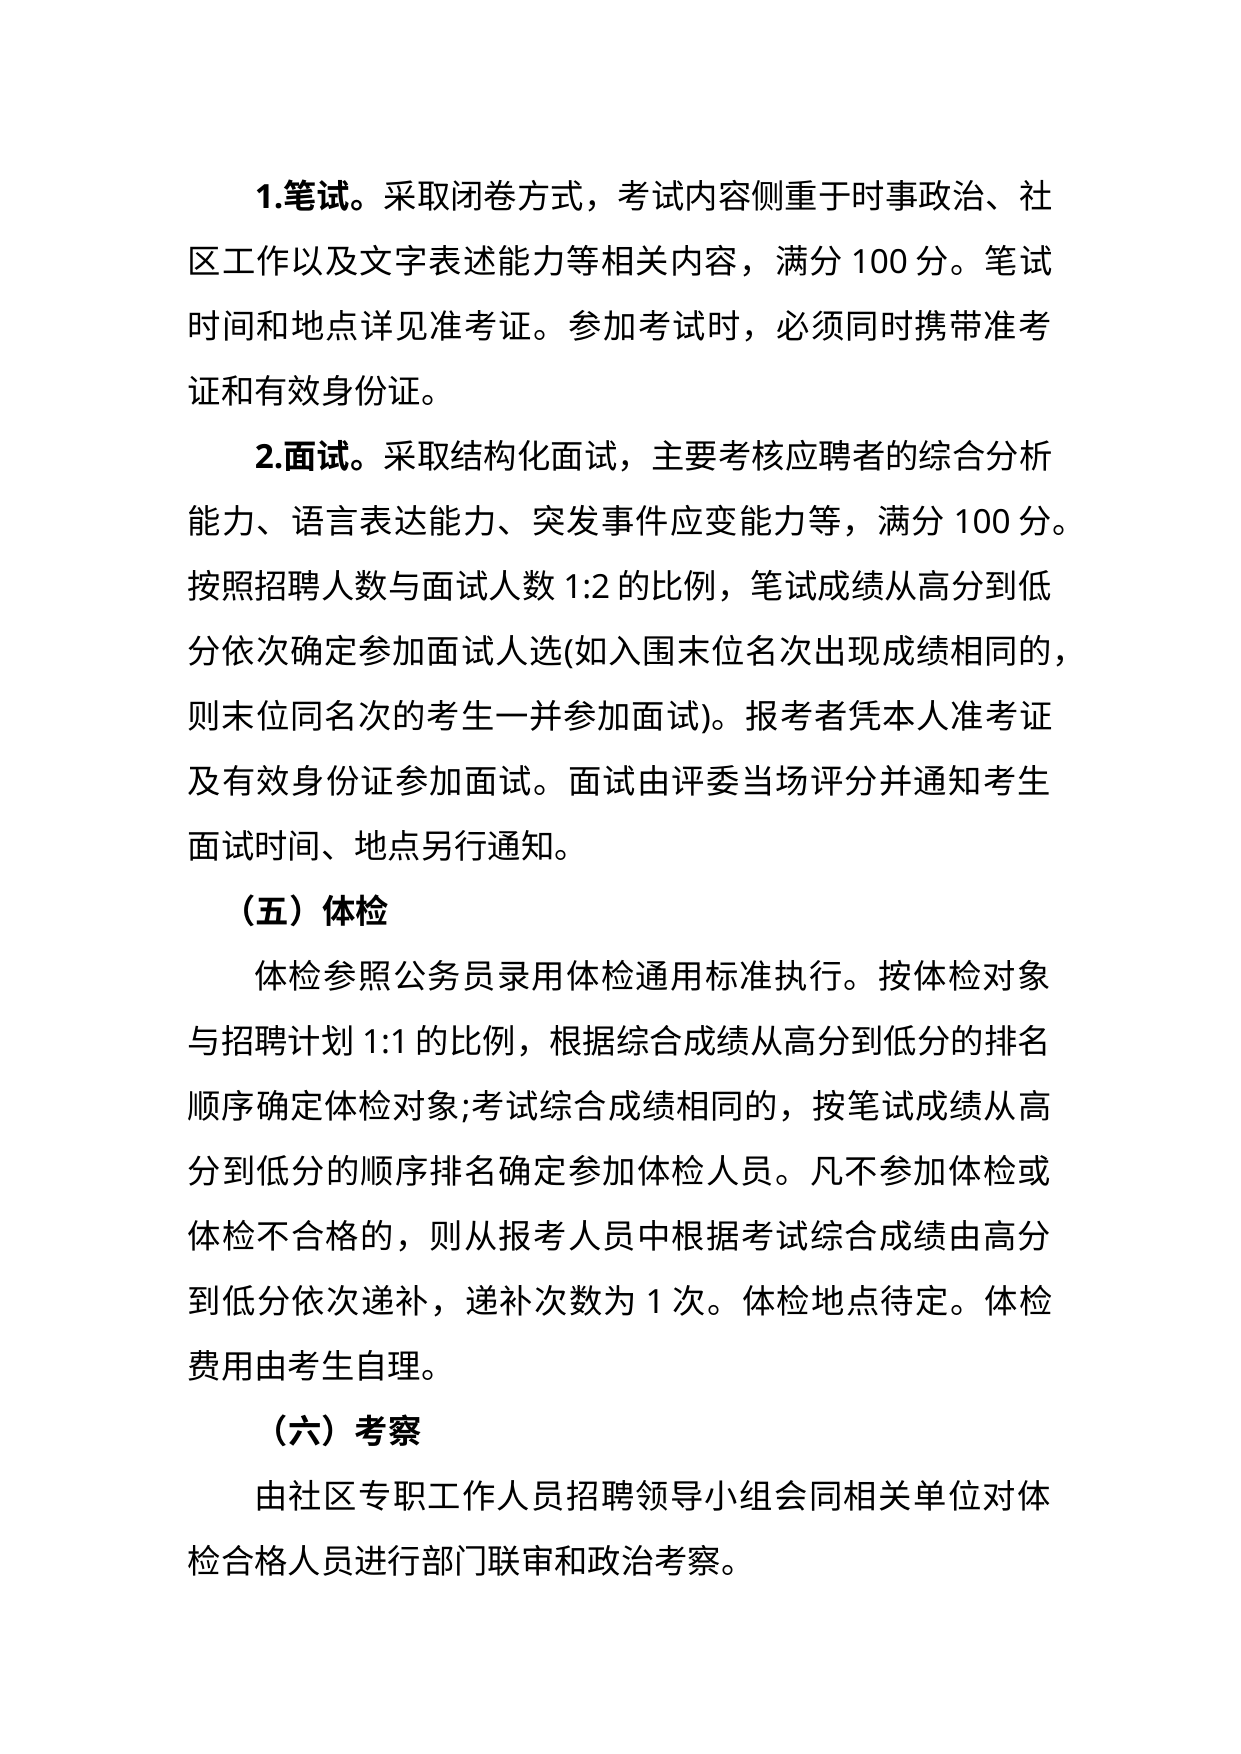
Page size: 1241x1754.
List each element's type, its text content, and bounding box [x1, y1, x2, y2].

text 1.笔试。采取闭卷方式，考试内容侧重于时事政治、社区工作以及文字表述能力等相关内容，满分100分。笔试时间和地点详见准考证。参加考试时，必须同时携带准考证和有效身份证。 [187, 162, 1053, 422]
text （六）考察 [187, 1397, 1053, 1462]
text 由社区专职工作人员招聘领导小组会同相关单位对体检合格人员进行部门联审和政治考察。 [187, 1462, 1053, 1592]
text 2.面试。采取结构化面试，主要考核应聘者的综合分析能力、语言表达能力、突发事件应变能力等，满分100分。按照招聘人数与面试人数1:2的比例，笔试成绩从高分到低分依次确定参加面试人选(如入围末位名次出现成绩相同的，则末位同名次的考生一并参加面试)。报考者凭本人准考证及有效身份证参加面试。面试由评委当场评分并通知考生。面试时间、地点另行通知。 [187, 422, 1053, 877]
text （五）体检 [187, 877, 1053, 942]
text 体检参照公务员录用体检通用标准执行。按体检对象与招聘计划1:1的比例，根据综合成绩从高分到低分的排名顺序确定体检对象;考试综合成绩相同的，按笔试成绩从高分到低分的顺序排名确定参加体检人员。凡不参加体检或体检不合格的，则从报考人员中根据考试综合成绩由高分到低分依次递补，递补次数为1次。体检地点待定。体检费用由考生自理。 [187, 942, 1053, 1397]
